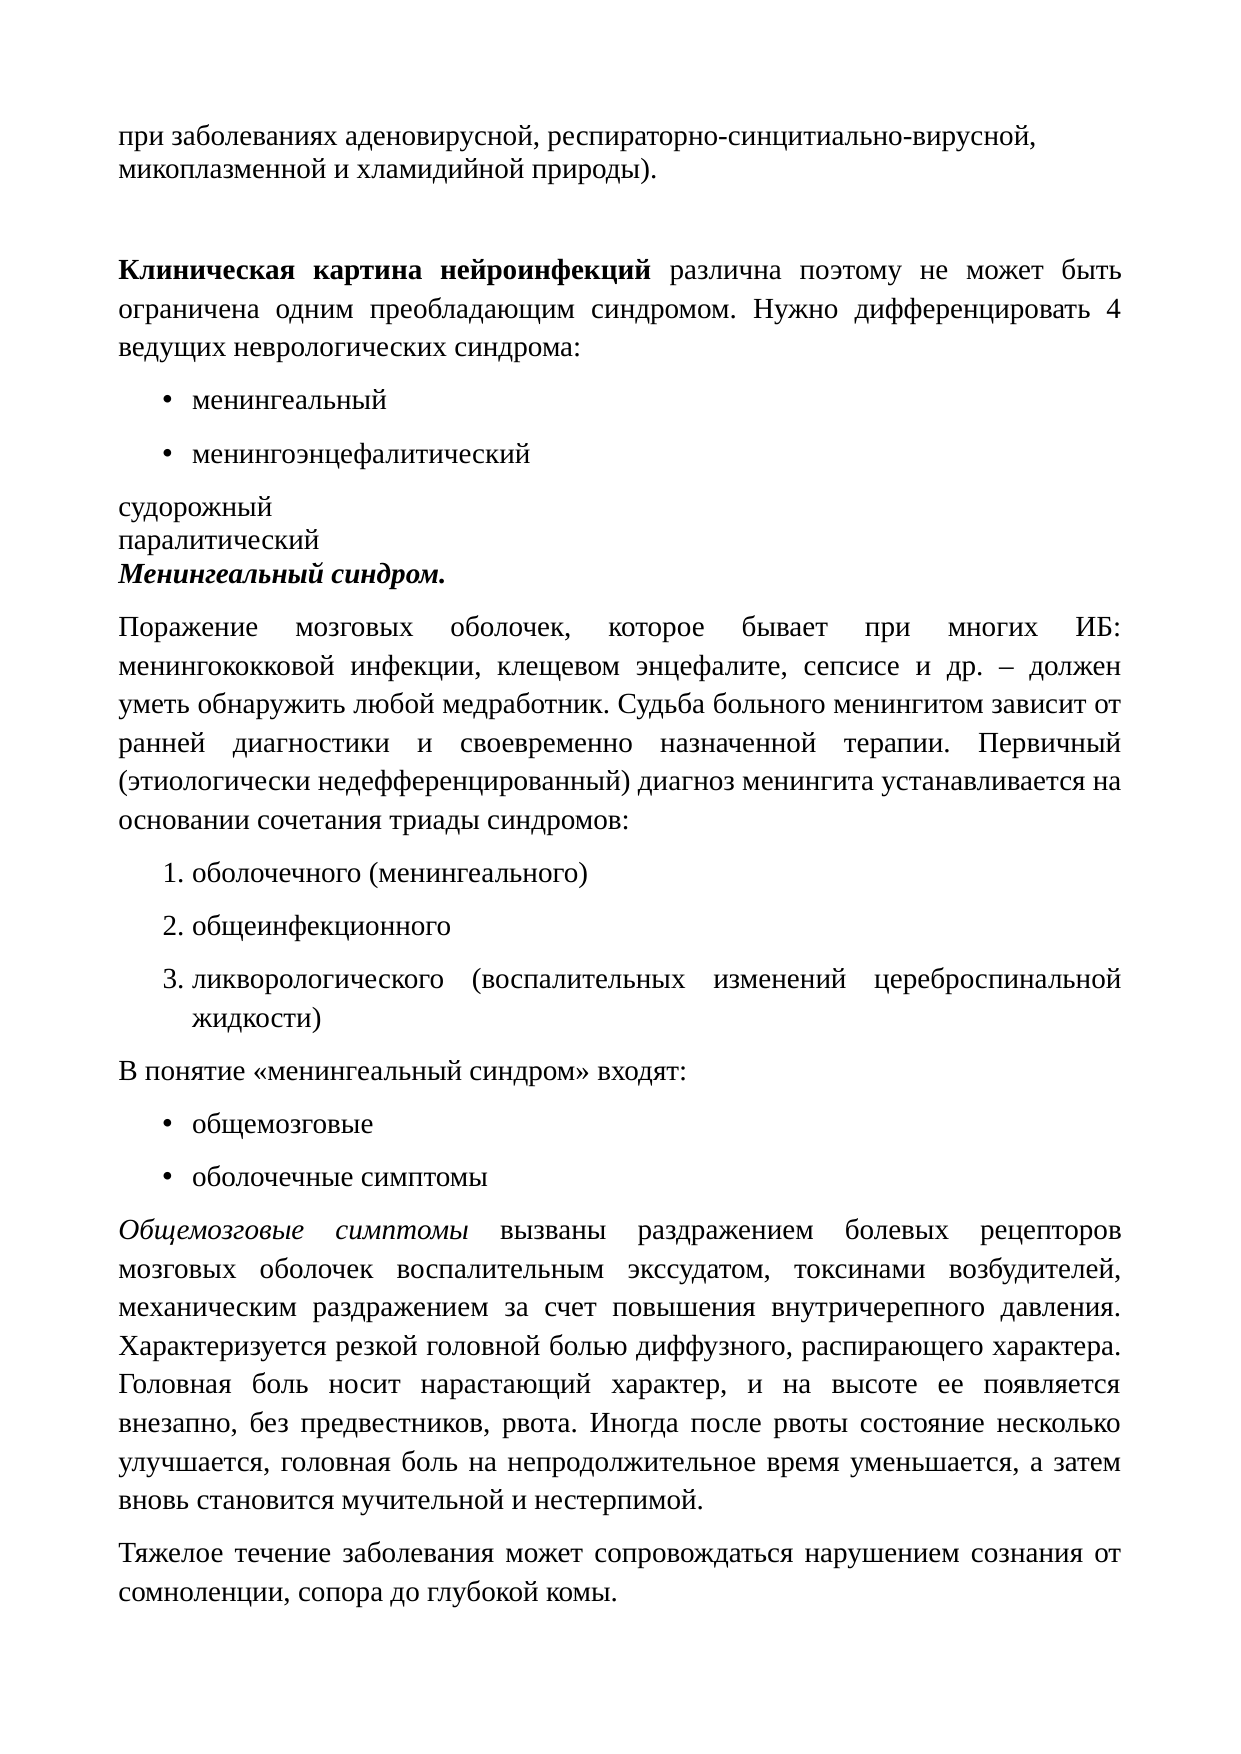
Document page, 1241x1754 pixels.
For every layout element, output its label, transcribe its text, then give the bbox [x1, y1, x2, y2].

text Поражение мозговых оболочек, которое бывает при многих ИБ: менингококковой инфекции, клещевом энцефалите, сепсисе и др. – должен уметь обнаружить любой медработник. Судьба больного менингитом зависит от ранней диагностики и своевременно назначенной терапии. Первичный (этиологически недефференцированный) диагноз менингита устанавливается на основании сочетания триады синдромов: [118, 609, 1122, 835]
list оболочечного (менингеального) [162, 855, 1122, 888]
text Тяжелое течение заболевания может сопровождаться нарушением сознания от сомноленции, сопора до глубокой комы. [118, 1535, 1122, 1607]
text В понятие «менингеальный синдром» входят: [118, 1053, 1122, 1086]
list оболочечные симптомы [162, 1159, 1122, 1193]
text при заболеваниях аденовирусной, респираторно-синцитиально-вирусной, [118, 118, 1122, 152]
text Общемозговые симптомы вызваны раздражением болевых рецепторов мозговых оболочек воспалительным экссудатом, токсинами возбудителей, механическим раздражением за счет повышения внутричерепного давления. Характеризуется резкой головной болью диффузного, распирающего характера. Головная боль носит нарастающий характер, и на высоте ее появляется внезапно, без предвестников, рвота. Иногда после рвоты состояние несколько улучшается, головная боль на непродолжительное время уменьшается, а затем вновь становится мучительной и нестерпимой. [118, 1212, 1122, 1516]
text судорожный [118, 489, 1122, 522]
list менингоэнцефалитический [162, 436, 1122, 469]
text Менингеальный синдром. [118, 556, 1122, 589]
text паралитический [118, 522, 1122, 556]
list ликворологического (воспалительных изменений цереброспинальной жидкости) [162, 961, 1122, 1033]
list общемозговые [162, 1106, 1122, 1140]
text Клиническая картина нейроинфекций различна поэтому не может быть ограничена одним преобладающим синдромом. Нужно дифференцировать 4 ведущих неврологических синдрома: [118, 252, 1122, 363]
text микоплазменной и хламидийной природы). [118, 152, 1122, 185]
list менингеальный [162, 382, 1122, 416]
list общеинфекционного [162, 908, 1122, 942]
